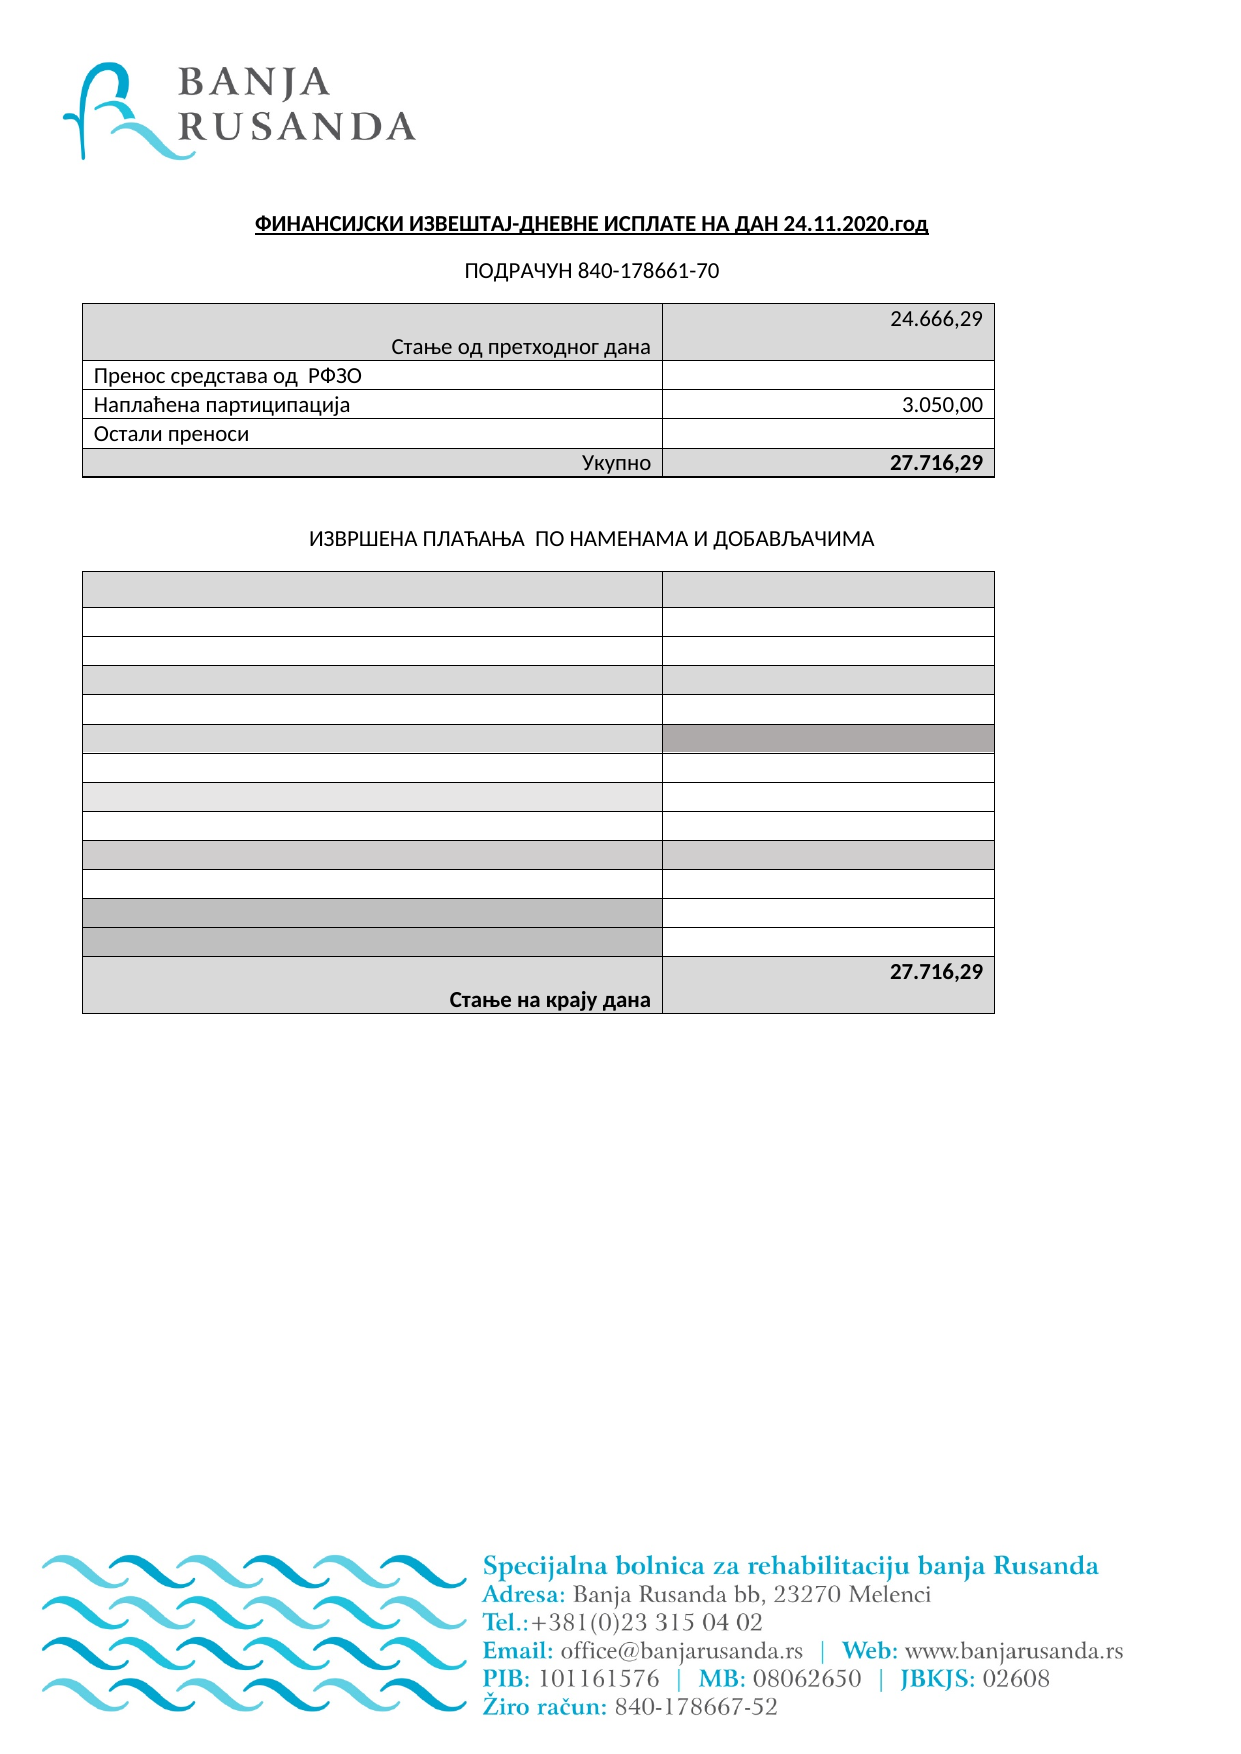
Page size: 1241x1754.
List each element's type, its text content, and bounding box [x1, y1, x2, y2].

table_cell [83, 812, 662, 840]
table_cell [663, 608, 994, 636]
table_cell [83, 725, 662, 752]
table_header [83, 572, 662, 607]
table_cell [83, 695, 662, 723]
text ПОДРАЧУН 840-178661-70 [94, 256, 1090, 284]
table_cell [663, 666, 994, 694]
table_cell Остали преноси [83, 419, 662, 447]
text ФИНАНСИЈСКИ ИЗВЕШТАЈ-ДНЕВНЕ ИСПЛАТЕ НА ДАН 24.11.2020.год [94, 210, 1090, 237]
table_cell [83, 666, 662, 694]
table_cell [83, 841, 662, 869]
table_cell [663, 812, 994, 840]
table_cell [83, 608, 662, 636]
table_cell [663, 899, 994, 927]
table_cell Пренос средстава од РФЗО [83, 361, 662, 389]
picture [0, 1513, 1240, 1753]
table_header [663, 572, 994, 607]
table_cell [663, 841, 994, 869]
table_cell [663, 725, 994, 752]
picture [0, 0, 1240, 210]
table_cell [83, 928, 662, 956]
table_cell [663, 754, 994, 782]
table_cell 3.050,00 [663, 390, 994, 418]
table_cell [83, 870, 662, 898]
text ИЗВРШЕНА ПЛАЋАЊА ПО НАМЕНАМА И ДОБАВЉАЧИМА [94, 524, 1090, 552]
table_cell Укупно [83, 449, 662, 476]
table_header 24.666,29 [663, 304, 994, 360]
table_cell [663, 870, 994, 898]
table_cell [663, 928, 994, 956]
table_cell 27.716,29 [663, 957, 994, 1013]
table_cell [663, 361, 994, 389]
table_cell [83, 783, 662, 811]
table_header Стање од претходног дана [83, 304, 662, 360]
table_cell [83, 899, 662, 927]
table_cell [83, 637, 662, 665]
table_cell [663, 419, 994, 447]
table_cell [663, 695, 994, 723]
table_cell Наплаћена партиципација [83, 390, 662, 418]
table_cell [663, 783, 994, 811]
table_cell Стање на крају дана [83, 957, 662, 1013]
table_cell [83, 754, 662, 782]
table_cell [663, 637, 994, 665]
table_cell 27.716,29 [663, 449, 994, 476]
